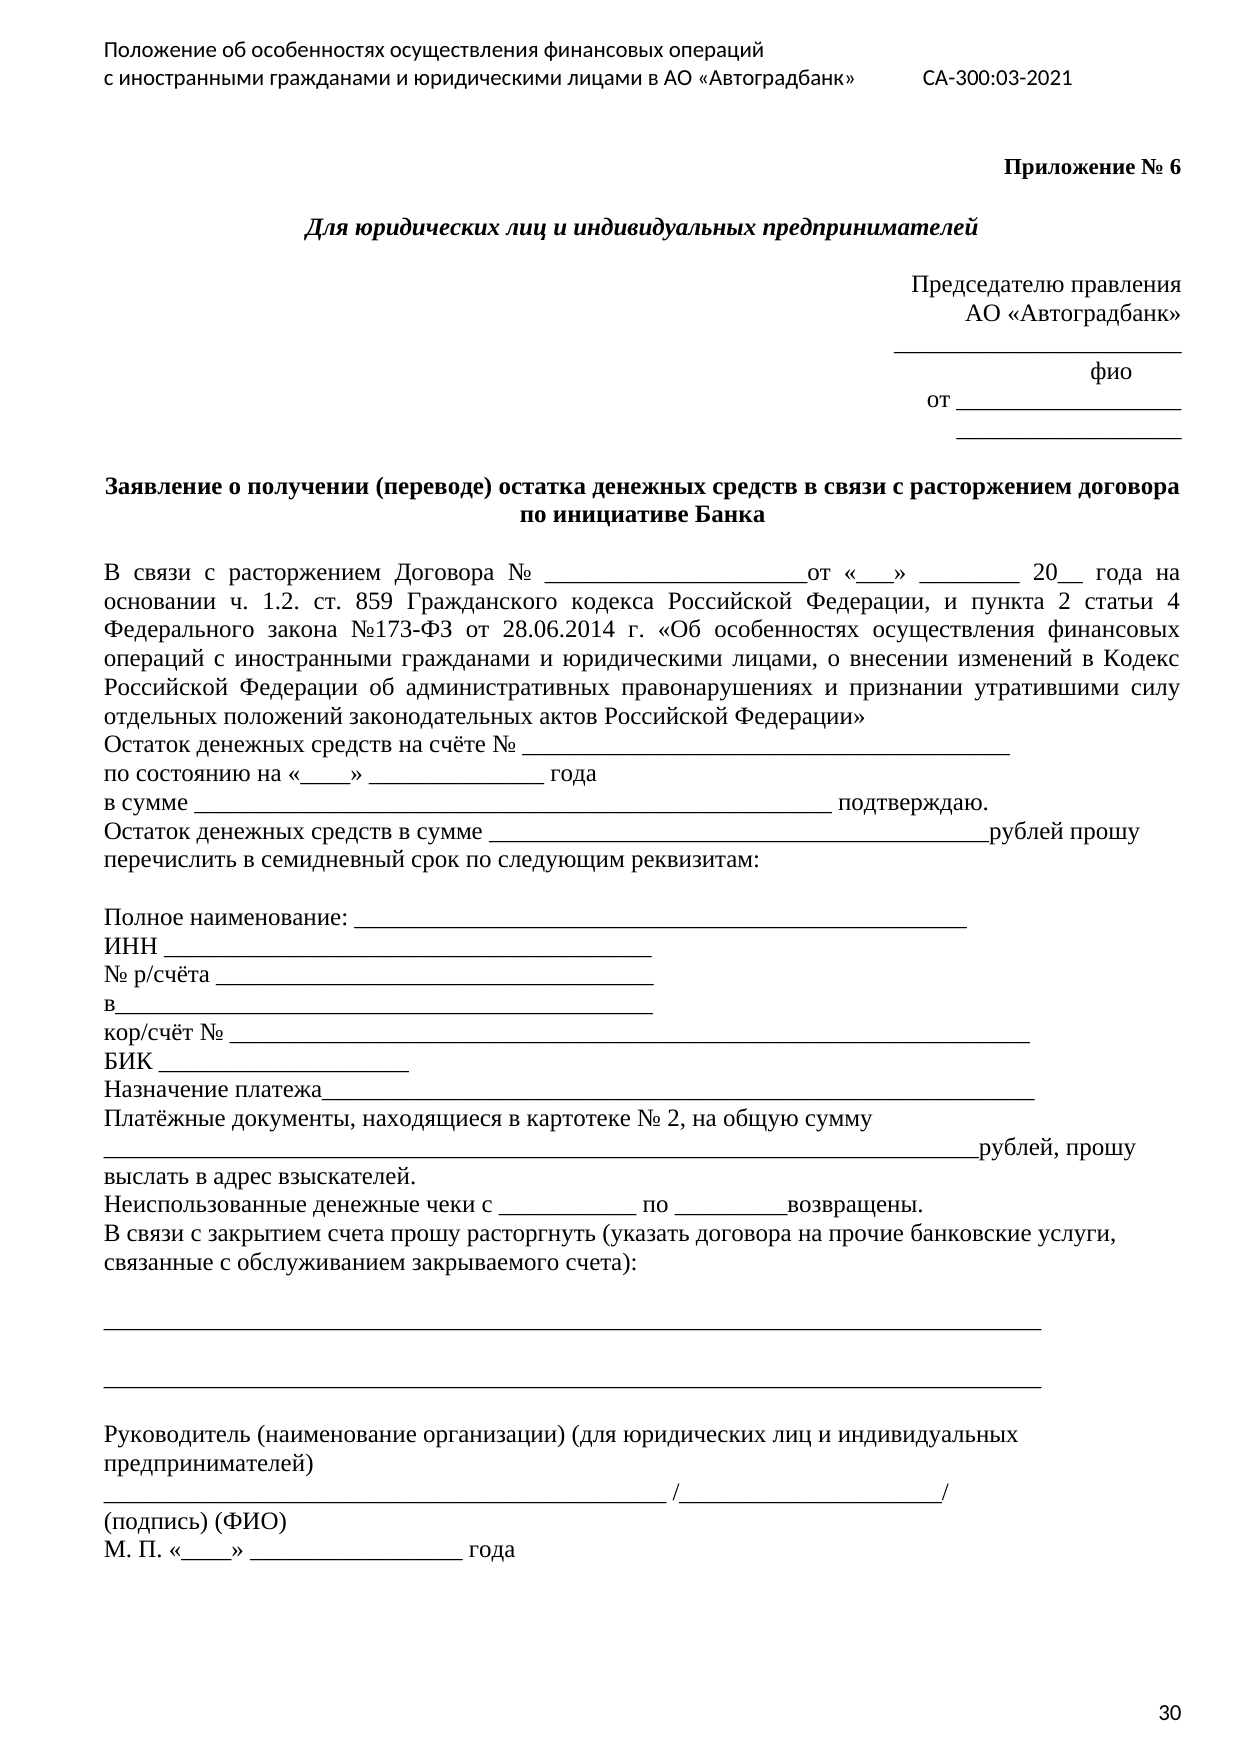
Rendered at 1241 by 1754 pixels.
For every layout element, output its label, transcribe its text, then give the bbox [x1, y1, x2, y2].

text ИНН _______________________________________ [103, 931, 1181, 959]
text Председателю правления [103, 269, 1181, 298]
text фио [103, 356, 1181, 384]
text в сумме ___________________________________________________ подтверждаю. [103, 787, 1181, 816]
text ___________________________________________________________________________ [103, 1362, 1181, 1391]
text М. П. «____» _________________ года [103, 1534, 1181, 1563]
subtitle Приложение № 6 [103, 153, 1181, 179]
text (подпись) (ФИО) [103, 1506, 1181, 1534]
text по состоянию на «____» ______________ года [103, 758, 1181, 787]
text __________________ [103, 413, 1181, 442]
text кор/счёт № ________________________________________________________________ [103, 1017, 1181, 1046]
text Назначение платежа_________________________________________________________ [103, 1074, 1181, 1103]
text Руководитель (наименование организации) (для юридических лиц и индивидуальных предпринимателей) [103, 1419, 1181, 1477]
text ___________________________________________________________________________ [103, 1304, 1181, 1333]
text Для юридических лиц и индивидуальных предпринимателей [103, 212, 1181, 241]
text Полное наименование: _________________________________________________ [103, 902, 1181, 931]
text В связи с закрытием счета прошу расторгнуть (указать договора на прочие банковские услуги, связанные с обслуживанием закрываемого счета): [103, 1218, 1181, 1276]
text Платёжные документы, находящиеся в картотеке № 2, на общую сумму ______________________________________________________________________рублей, прошу выслать в адрес взыскателей. [103, 1103, 1181, 1189]
text БИК ____________________ [103, 1046, 1181, 1074]
text Остаток денежных средств на счёте № _______________________________________ [103, 729, 1181, 758]
text № р/счёта ___________________________________ в___________________________________________ [103, 959, 1181, 1017]
text Неиспользованные денежные чеки с ___________ по _________возвращены. [103, 1189, 1181, 1218]
text Остаток денежных средств в сумме ________________________________________рублей прошу перечислить в семидневный срок по следующим реквизитам: [103, 816, 1181, 873]
text Заявление о получении (переводе) остатка денежных средств в связи с расторжением договора по инициативе Банка [103, 471, 1181, 528]
text АО «Автоградбанк» [103, 298, 1181, 327]
text _______________________ [103, 327, 1181, 356]
text В связи с расторжением Договора № _____________________от «___» ________ 20__ года на основании ч. 1.2. ст. 859 Гражданского кодекса Российской Федерации, и пункта 2 статьи 4 Федерального закона №173-ФЗ от 28.06.2014 г. «Об особенностях осуществления финансовых операций с иностранными гражданами и юридическими лицами, о внесении изменений в Кодекс Российской Федерации об административных правонарушениях и признании утратившими силу отдельных положений законодательных актов Российской Федерации» [103, 557, 1181, 729]
text от __________________ [103, 384, 1181, 413]
text _____________________________________________ /_____________________/ [103, 1477, 1181, 1506]
